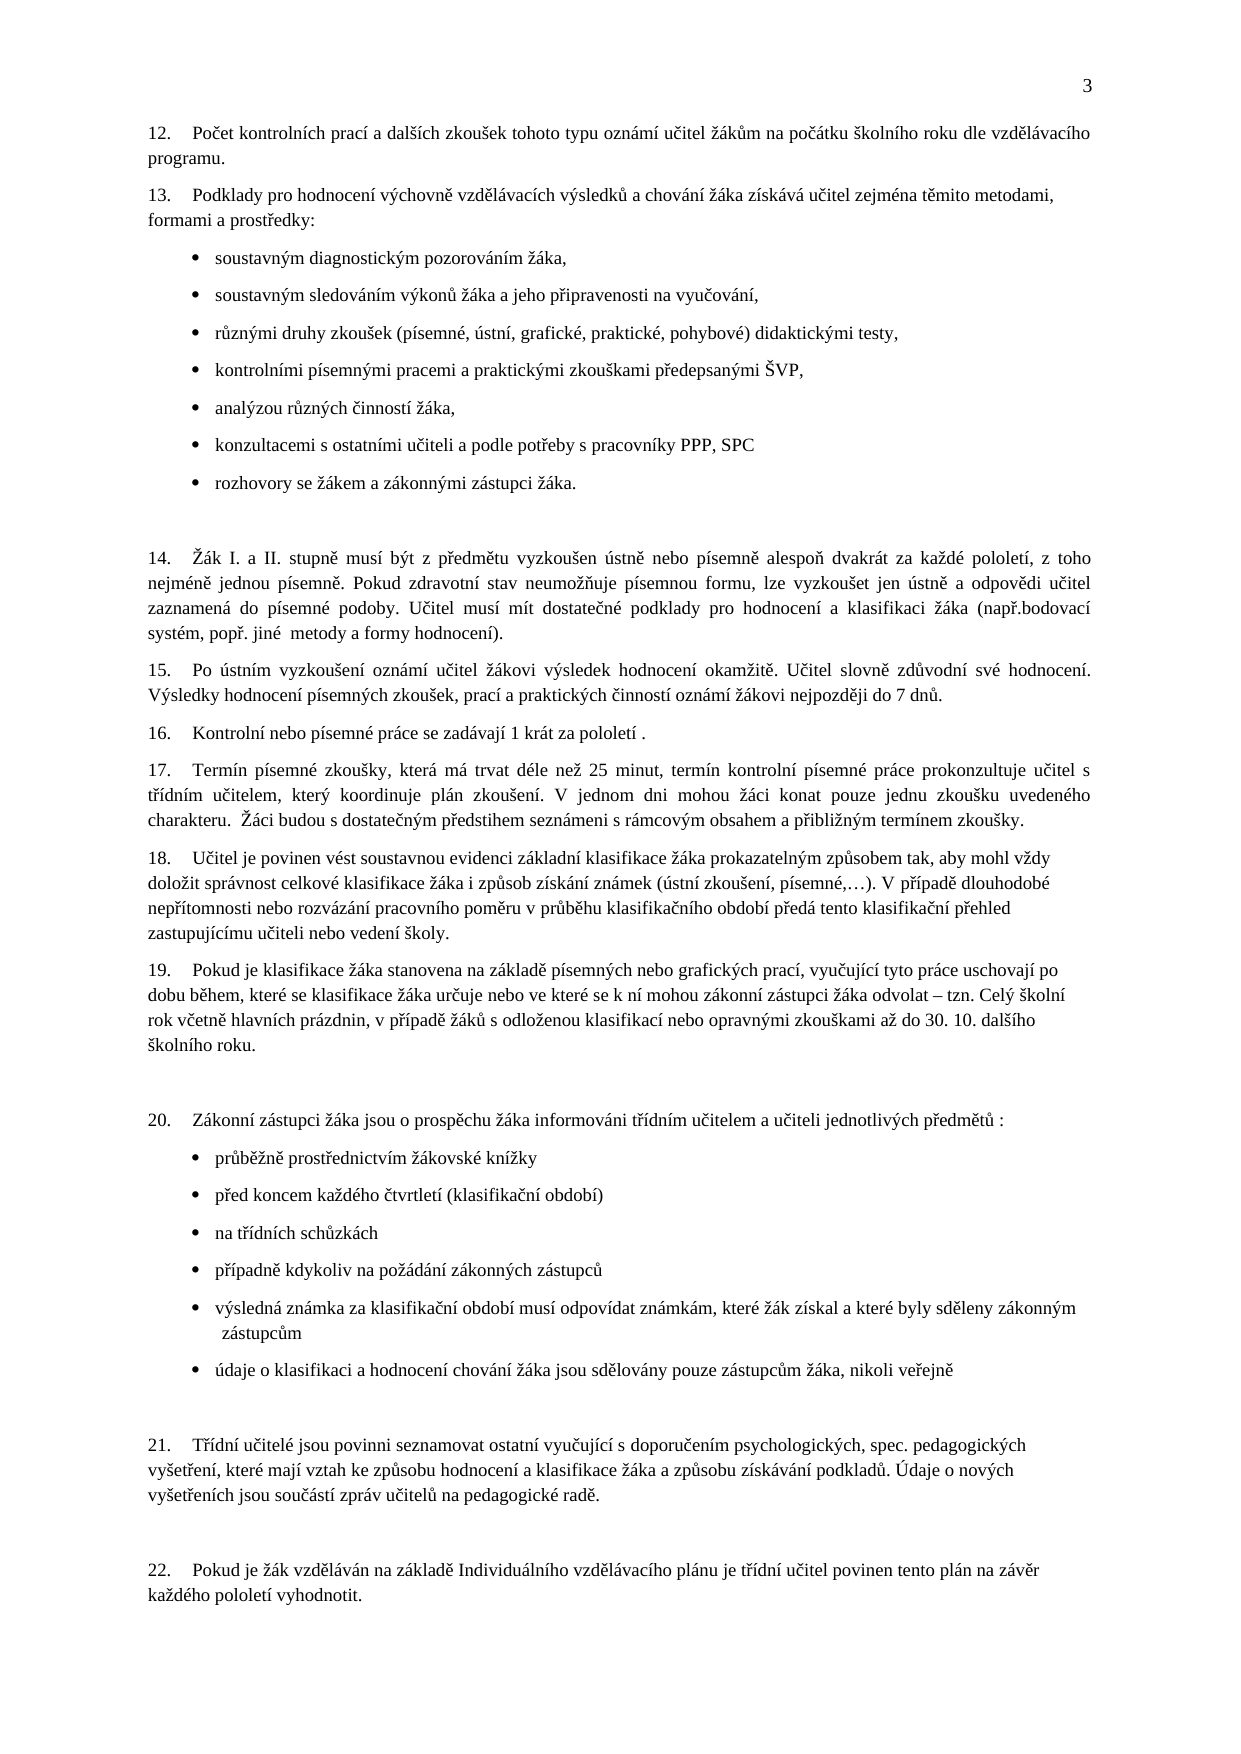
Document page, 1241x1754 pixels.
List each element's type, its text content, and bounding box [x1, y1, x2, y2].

list různými druhy zkoušek (písemné, ústní, grafické, praktické, pohybové) didaktickými testy, [192, 318, 1092, 343]
text 21. Třídní učitelé jsou povinni seznamovat ostatní vyučující s doporučením psychologických, spec. pedagogických vyšetření, které mají vztah ke způsobu hodnocení a klasifikace žáka a způsobu získávání podkladů. Údaje o nových vyšetřeních jsou součástí zpráv učitelů na pedagogické radě. [148, 1431, 1092, 1506]
list soustavným diagnostickým pozorováním žáka, [192, 243, 1092, 268]
list před koncem každého čtvrtletí (klasifikační období) [192, 1181, 1092, 1206]
list výsledná známka za klasifikační období musí odpovídat známkám, které žák získal a které byly sděleny zákonným zástupcům [192, 1293, 1092, 1343]
list na třídních schůzkách [192, 1218, 1092, 1243]
list soustavným sledováním výkonů žáka a jeho připravenosti na vyučování, [192, 281, 1092, 306]
text 13. Podklady pro hodnocení výchovně vzdělávacích výsledků a chování žáka získává učitel zejména těmito metodami, formami a prostředky: [148, 181, 1092, 231]
list případně kdykoliv na požádání zákonných zástupců [192, 1256, 1092, 1281]
text 15. Po ústním vyzkoušení oznámí učitel žákovi výsledek hodnocení okamžitě. Učitel slovně zdůvodní své hodnocení. Výsledky hodnocení písemných zkoušek, prací a praktických činností oznámí žákovi nejpozději do 7 dnů. [148, 656, 1092, 706]
list průběžně prostřednictvím žákovské knížky [192, 1143, 1092, 1168]
list údaje o klasifikaci a hodnocení chování žáka jsou sdělovány pouze zástupcům žáka, nikoli veřejně [192, 1356, 1092, 1381]
text 22. Pokud je žák vzděláván na základě Individuálního vzdělávacího plánu je třídní učitel povinen tento plán na závěr každého pololetí vyhodnotit. [148, 1556, 1092, 1606]
list konzultacemi s ostatními učiteli a podle potřeby s pracovníky PPP, SPC [192, 431, 1092, 456]
text 19. Pokud je klasifikace žáka stanovena na základě písemných nebo grafických prací, vyučující tyto práce uschovají po dobu během, které se klasifikace žáka určuje nebo ve které se k ní mohou zákonní zástupci žáka odvolat – tzn. Celý školní rok včetně hlavních prázdnin, v případě žáků s odloženou klasifikací nebo opravnými zkouškami až do 30. 10. dalšího školního roku. [148, 956, 1092, 1056]
text 16. Kontrolní nebo písemné práce se zadávají 1 krát za pololetí . [148, 718, 1092, 743]
list rozhovory se žákem a zákonnými zástupci žáka. [192, 468, 1092, 493]
list kontrolními písemnými pracemi a praktickými zkouškami předepsanými ŠVP, [192, 356, 1092, 381]
text 12. Počet kontrolních prací a dalších zkoušek tohoto typu oznámí učitel žákům na počátku školního roku dle vzdělávacího programu. [148, 118, 1092, 168]
text 20. Zákonní zástupci žáka jsou o prospěchu žáka informováni třídním učitelem a učiteli jednotlivých předmětů : [148, 1106, 1092, 1131]
text 14. Žák I. a II. stupně musí být z předmětu vyzkoušen ústně nebo písemně alespoň dvakrát za každé pololetí, z toho nejméně jednou písemně. Pokud zdravotní stav neumožňuje písemnou formu, lze vyzkoušet jen ústně a odpovědi učitel zaznamená do písemné podoby. Učitel musí mít dostatečné podklady pro hodnocení a klasifikaci žáka (např.bodovací systém, popř. jiné metody a formy hodnocení). [148, 543, 1092, 643]
text 17. Termín písemné zkoušky, která má trvat déle než 25 minut, termín kontrolní písemné práce prokonzultuje učitel s třídním učitelem, který koordinuje plán zkoušení. V jednom dni mohou žáci konat pouze jednu zkoušku uvedeného charakteru. Žáci budou s dostatečným předstihem seznámeni s rámcovým obsahem a přibližným termínem zkoušky. [148, 756, 1092, 831]
list analýzou různých činností žáka, [192, 393, 1092, 418]
text 18. Učitel je povinen vést soustavnou evidenci základní klasifikace žáka prokazatelným způsobem tak, aby mohl vždy doložit správnost celkové klasifikace žáka i způsob získání známek (ústní zkoušení, písemné,…). V případě dlouhodobé nepřítomnosti nebo rozvázání pracovního poměru v průběhu klasifikačního období předá tento klasifikační přehled zastupujícímu učiteli nebo vedení školy. [148, 843, 1092, 943]
